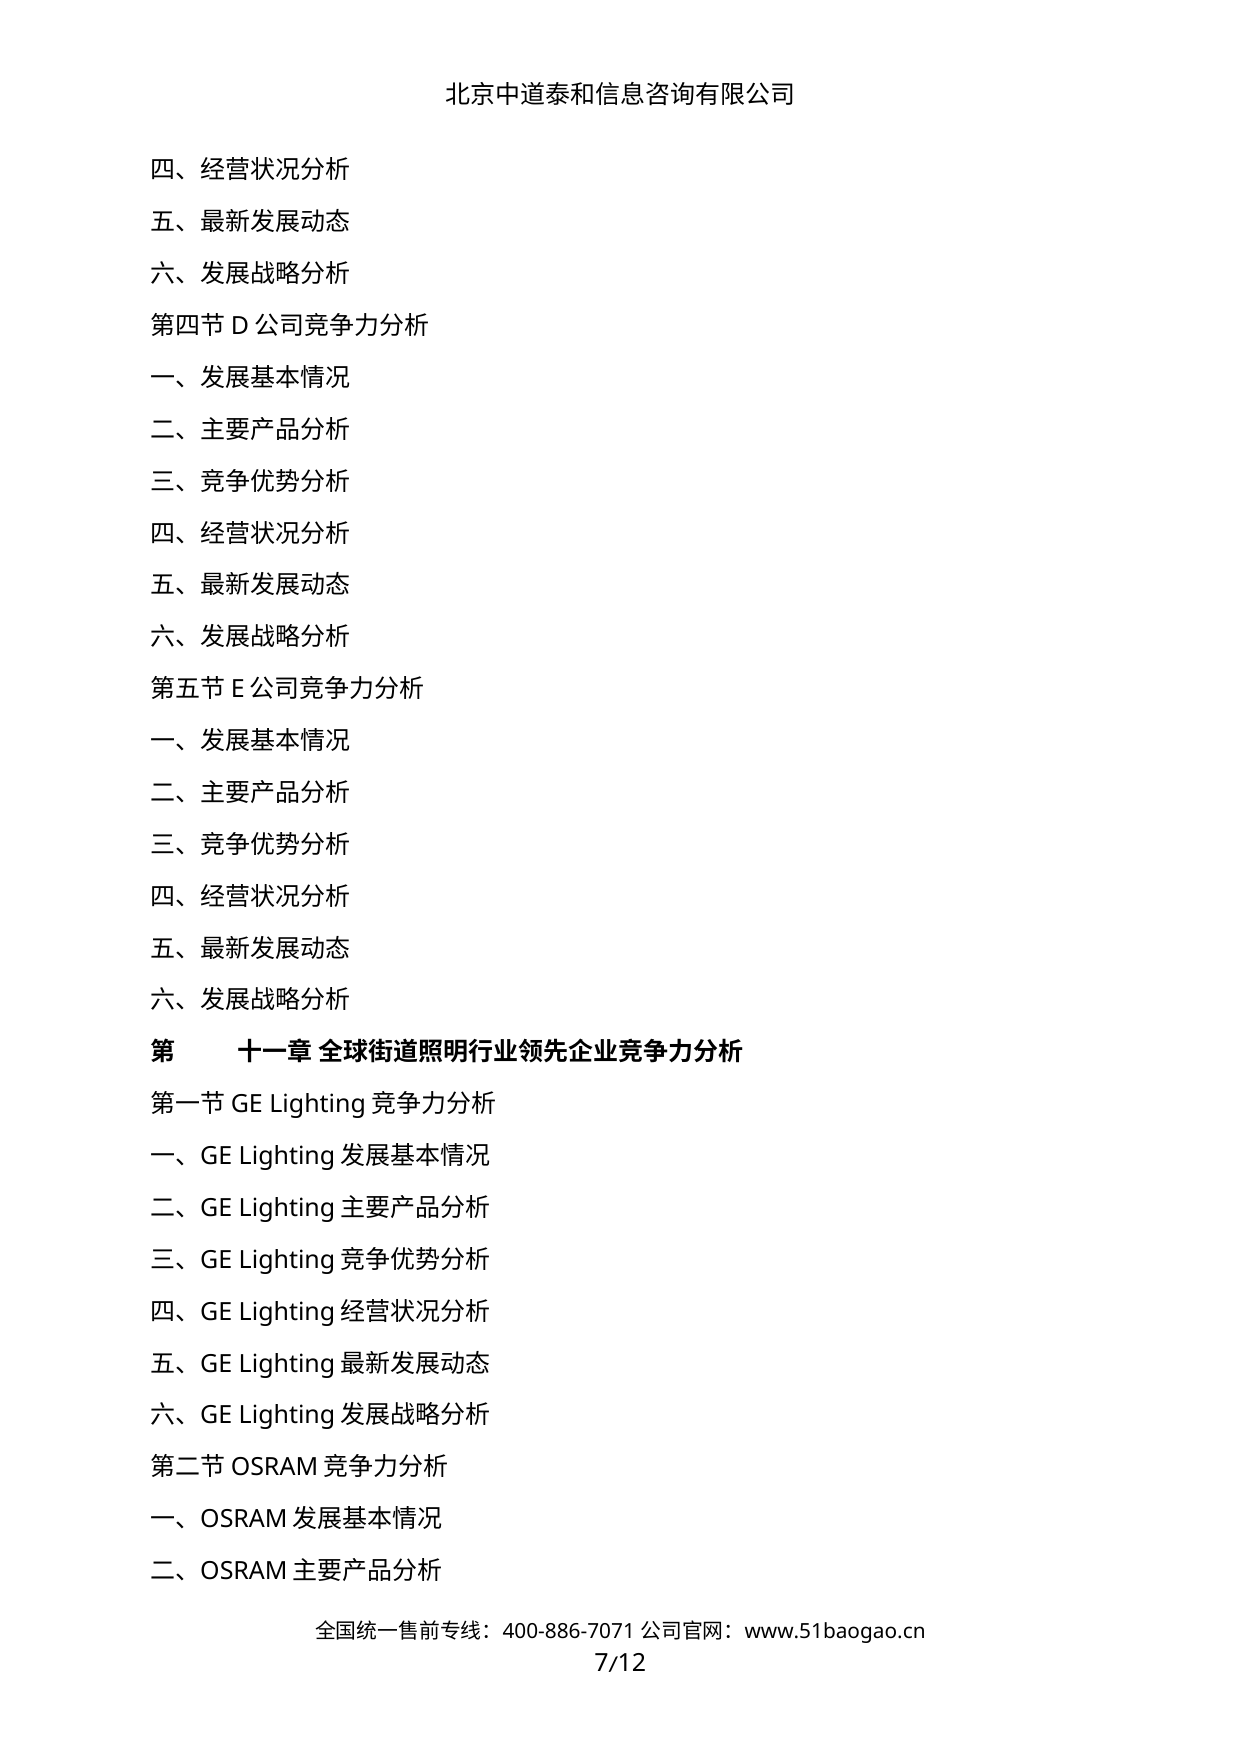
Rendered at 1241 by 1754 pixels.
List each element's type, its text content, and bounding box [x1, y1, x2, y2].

text 三、竞争优势分析 [150, 461, 1090, 497]
text 二、GE Lighting主要产品分析 [150, 1187, 1090, 1224]
text 第 十一章 全球街道照明行业领先企业竞争力分析 [150, 1032, 1090, 1068]
text 二、主要产品分析 [150, 772, 1090, 809]
text 一、GE Lighting发展基本情况 [150, 1136, 1090, 1172]
text 六、发展战略分析 [150, 617, 1090, 653]
text 五、最新发展动态 [150, 928, 1090, 964]
text 第二节 OSRAM竞争力分析 [150, 1447, 1090, 1483]
text 六、GE Lighting发展战略分析 [150, 1395, 1090, 1431]
text 四、GE Lighting经营状况分析 [150, 1291, 1090, 1327]
text 五、最新发展动态 [150, 202, 1090, 238]
text 六、发展战略分析 [150, 980, 1090, 1016]
text 第五节 E公司竞争力分析 [150, 669, 1090, 705]
text 二、OSRAM主要产品分析 [150, 1551, 1090, 1587]
text 一、发展基本情况 [150, 357, 1090, 394]
text 四、经营状况分析 [150, 876, 1090, 912]
text 第一节 GE Lighting竞争力分析 [150, 1084, 1090, 1120]
text 四、经营状况分析 [150, 150, 1090, 186]
text 一、发展基本情况 [150, 721, 1090, 757]
text 五、最新发展动态 [150, 565, 1090, 601]
text 三、GE Lighting竞争优势分析 [150, 1239, 1090, 1276]
text 一、OSRAM发展基本情况 [150, 1499, 1090, 1535]
text 二、主要产品分析 [150, 409, 1090, 446]
text 五、GE Lighting最新发展动态 [150, 1343, 1090, 1379]
text 三、竞争优势分析 [150, 824, 1090, 861]
text 第四节 D公司竞争力分析 [150, 306, 1090, 342]
text 六、发展战略分析 [150, 254, 1090, 290]
text 四、经营状况分析 [150, 513, 1090, 549]
